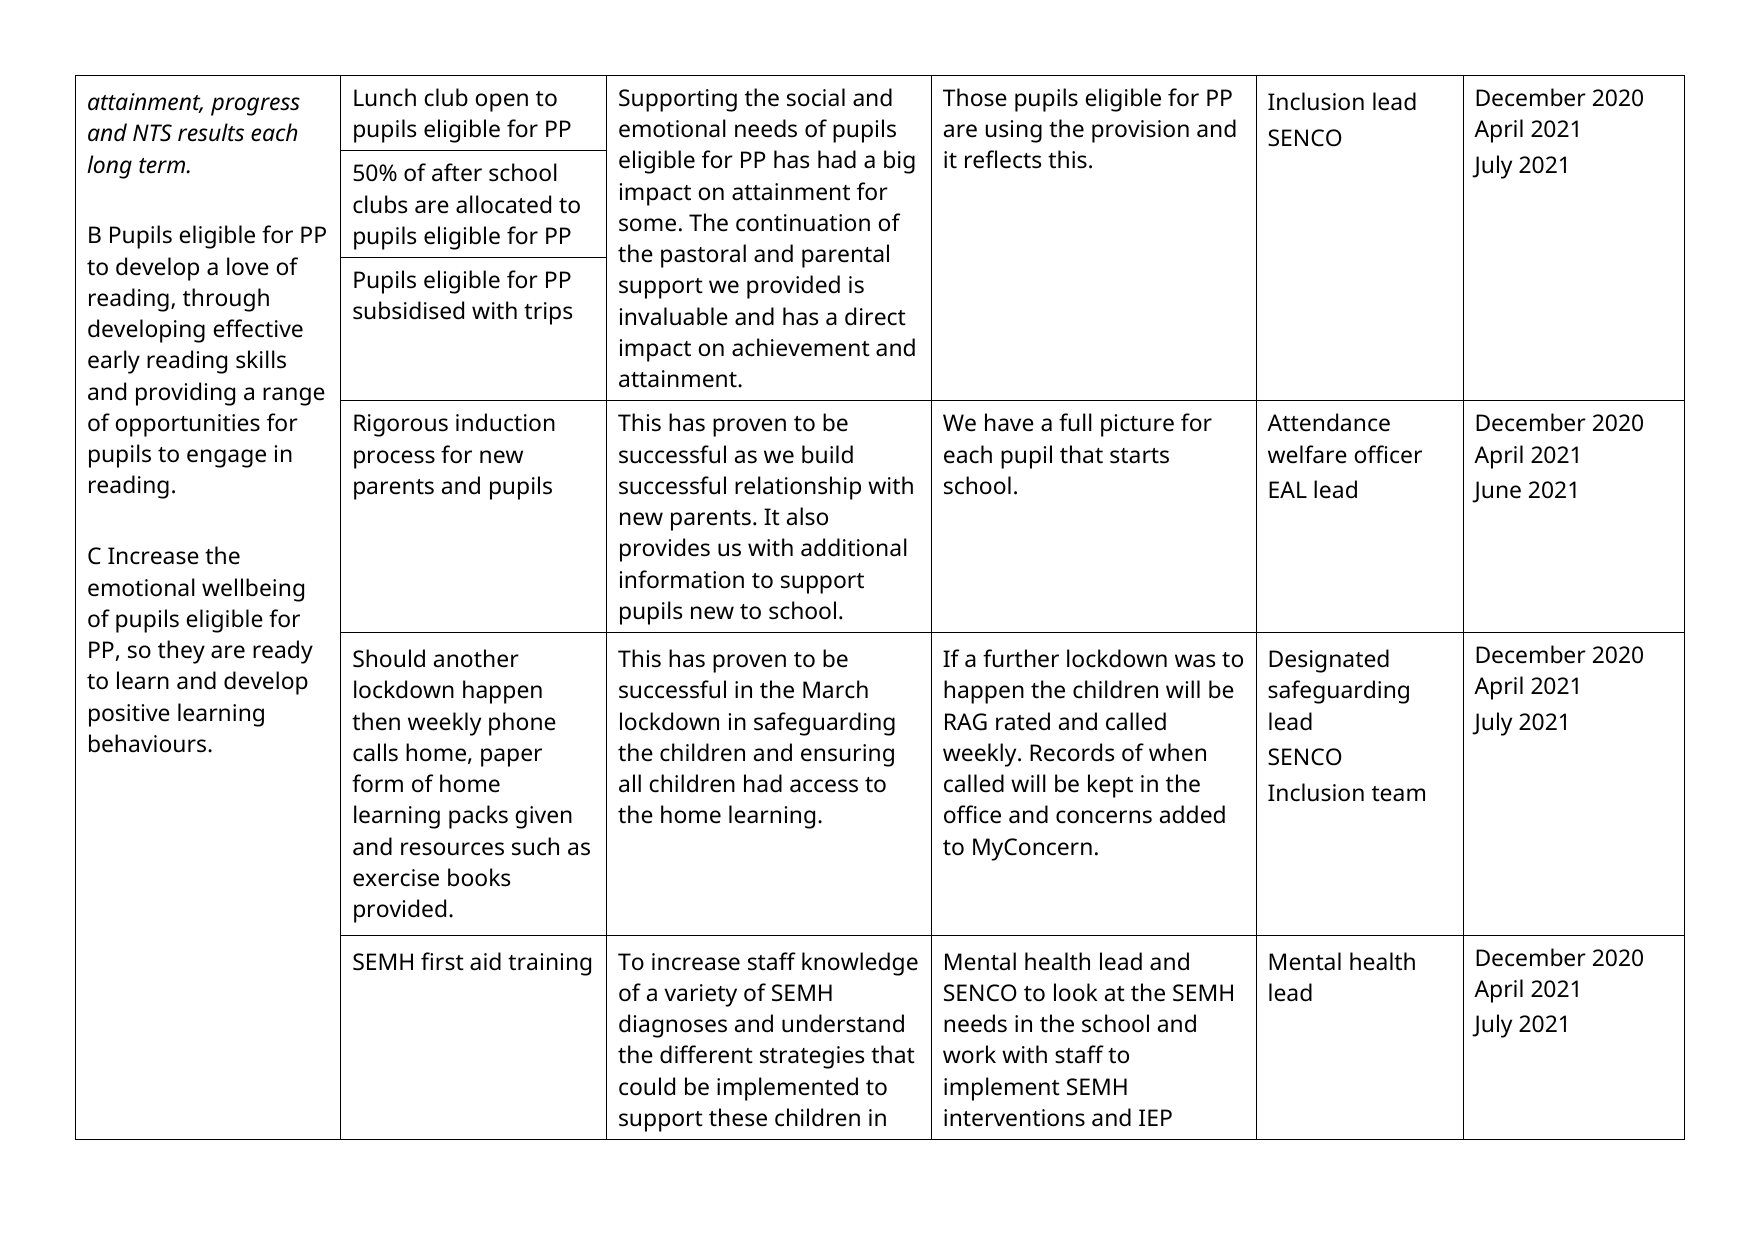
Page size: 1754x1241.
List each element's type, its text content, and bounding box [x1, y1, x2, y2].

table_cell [932, 936, 1256, 1139]
table_cell This has proven to be successful as we build successful relationship with new parents. It also provides us with additional information to support pupils new to school. [607, 401, 931, 632]
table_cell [1464, 76, 1684, 400]
table_cell Designated safeguarding lead SENCO Inclusion team [1257, 633, 1463, 934]
table_cell Supporting the social and emotional needs of pupils eligible for PP has had a big impact on attainment for some. The continuation of the pastoral and parental support we provided is invaluable and has a direct impact on achievement and attainment. [607, 76, 931, 400]
table_cell Should another lockdown happen then weekly phone calls home, paper form of home learning packs given and resources such as exercise books provided. [341, 633, 606, 934]
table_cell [1464, 936, 1684, 1139]
table_cell 50% of after school clubs are allocated to pupils eligible for PP [341, 151, 606, 257]
table_cell Pupils eligible for PP subsidised with trips [341, 258, 606, 400]
table_cell This has proven to be successful in the March lockdown in safeguarding the children and ensuring all children had access to the home learning. [607, 633, 931, 934]
table_cell Those pupils eligible for PP are using the provision and it reflects this. [932, 76, 1256, 400]
table_cell December 2020 April 2021 June 2021 [1464, 401, 1684, 632]
table_cell Mental health lead [1257, 936, 1463, 1139]
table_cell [341, 936, 606, 1139]
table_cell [607, 936, 931, 1139]
table_cell Lunch club open to pupils eligible for PP [341, 76, 606, 150]
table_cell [76, 76, 340, 1139]
table_cell If a further lockdown was to happen the children will be RAG rated and called weekly. Records of when called will be kept in the office and concerns added to MyConcern. [932, 633, 1256, 934]
table_cell Attendance welfare officer EAL lead [1257, 401, 1463, 632]
table_cell Inclusion lead SENCO [1257, 76, 1463, 400]
table_cell December 2020 April 2021 July 2021 [1464, 633, 1684, 934]
table_cell Rigorous induction process for new parents and pupils [341, 401, 606, 632]
table_cell We have a full picture for each pupil that starts school. [932, 401, 1256, 632]
